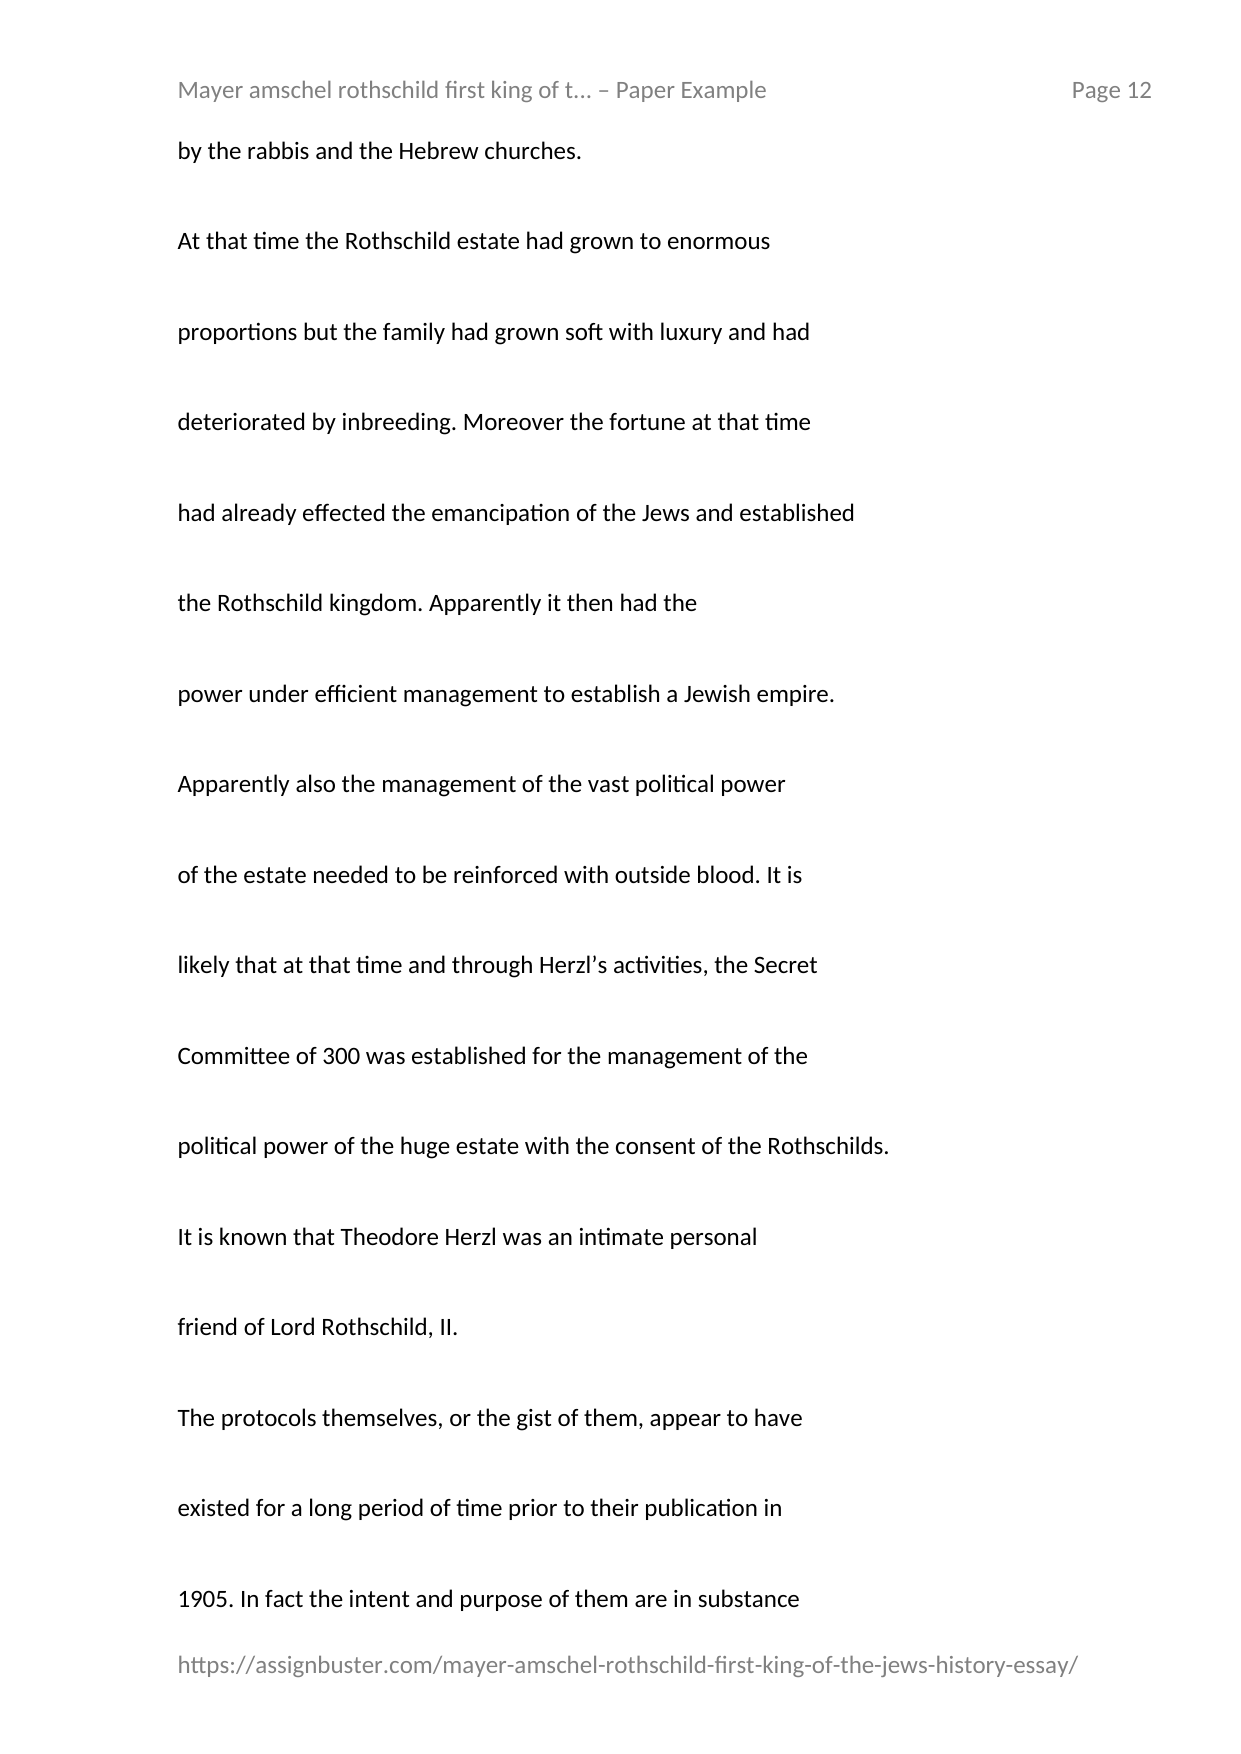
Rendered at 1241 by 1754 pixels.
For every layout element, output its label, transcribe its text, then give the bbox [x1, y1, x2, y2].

text It is known that Theodore Herzl was an intimate personal [177, 1221, 1152, 1252]
text Apparently also the management of the vast political power [177, 768, 1152, 799]
text At that time the Rothschild estate had grown to enormous [177, 225, 1152, 256]
text the Rothschild kingdom. Apparently it then had the [177, 587, 1152, 618]
text existed for a long period of time prior to their publication in [177, 1493, 1152, 1523]
text likely that at that time and through Herzl’s activities, the Secret [177, 949, 1152, 980]
text friend of Lord Rothschild, II. [177, 1312, 1152, 1342]
text proportions but the family had grown soft with luxury and had [177, 316, 1152, 346]
text The protocols themselves, or the gist of them, appear to have [177, 1402, 1152, 1433]
text deteriorated by inbreeding. Moreover the fortune at that time [177, 406, 1152, 437]
text by the rabbis and the Hebrew churches. [177, 135, 1152, 165]
text Committee of 300 was established for the management of the [177, 1040, 1152, 1071]
text 1905. In fact the intent and purpose of them are in substance [177, 1583, 1152, 1614]
text of the estate needed to be reinforced with outside blood. It is [177, 859, 1152, 889]
text had already effected the emancipation of the Jews and established [177, 497, 1152, 527]
text political power of the huge estate with the consent of the Rothschilds. [177, 1131, 1152, 1161]
text power under efficient management to establish a Jewish empire. [177, 678, 1152, 708]
